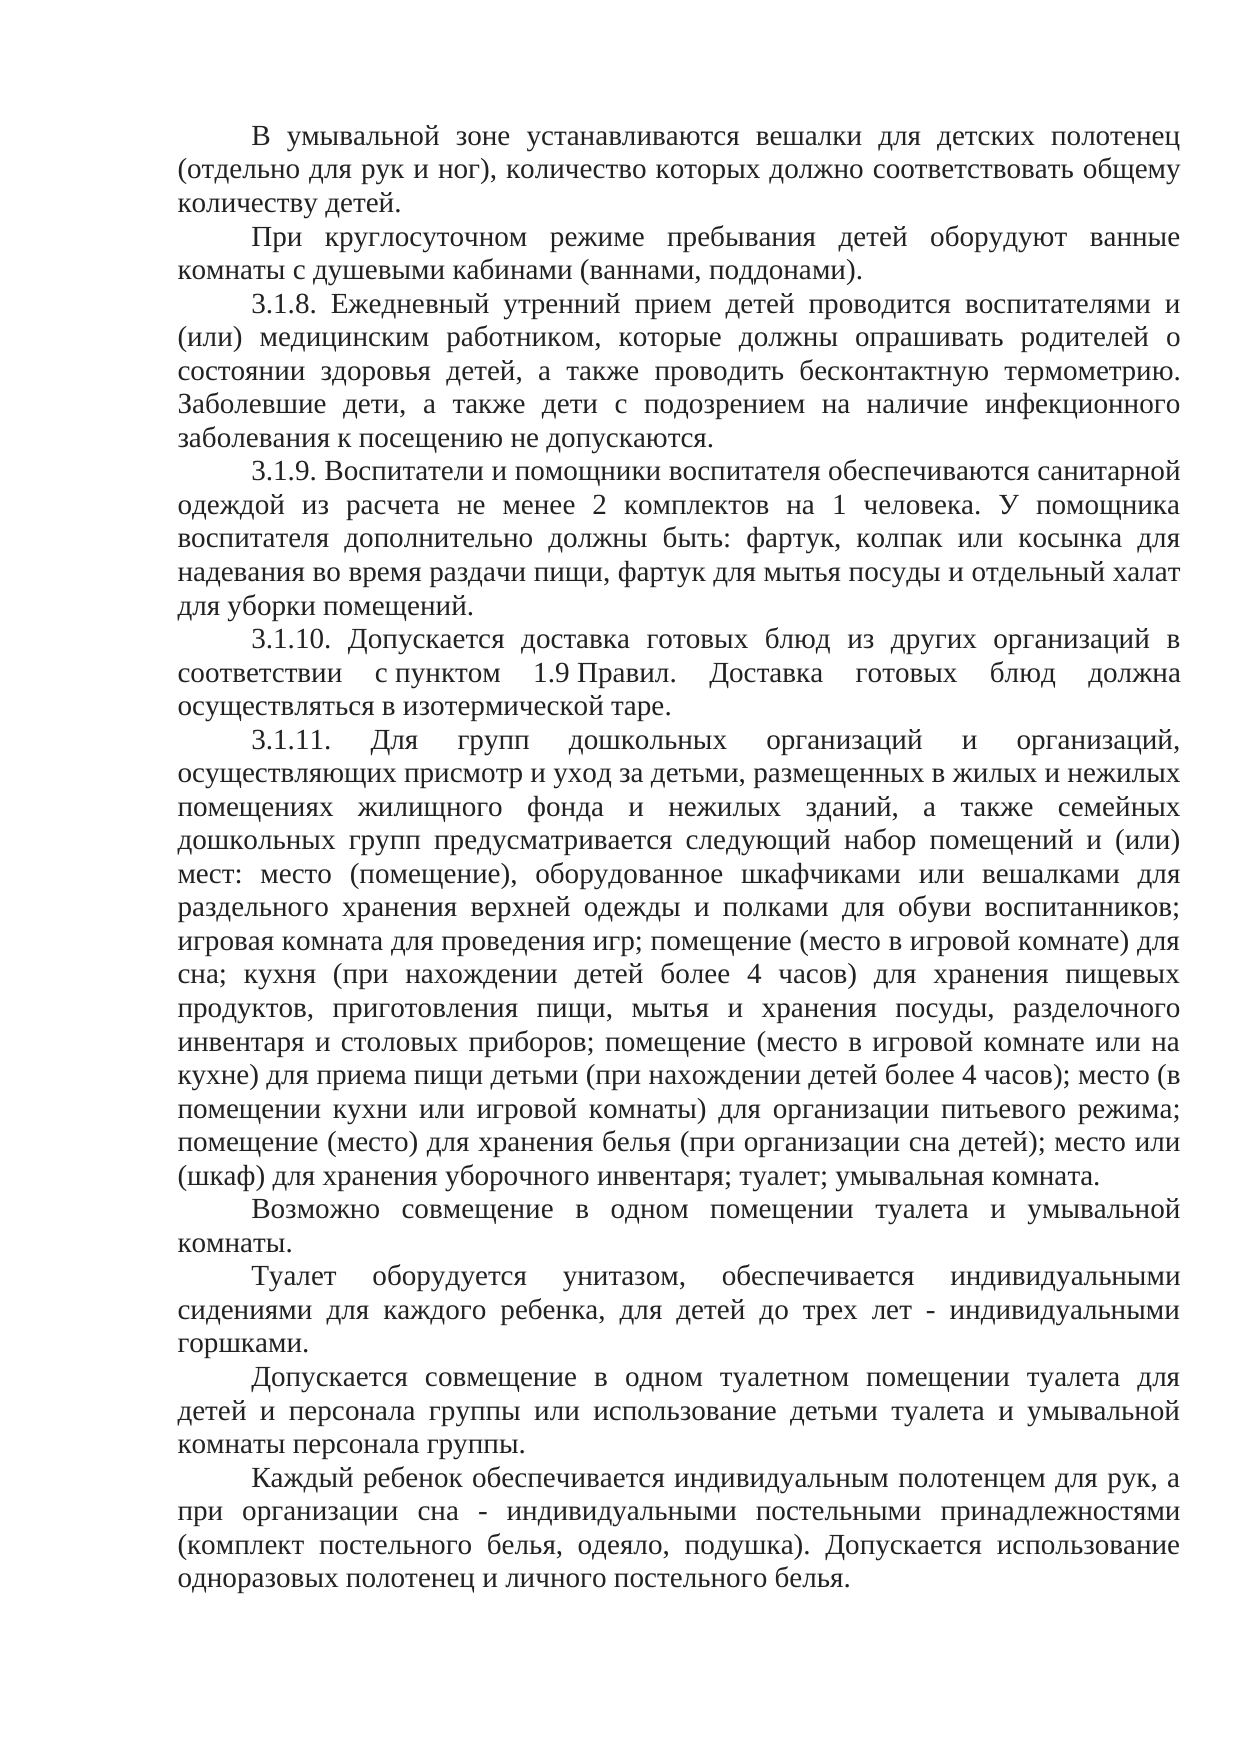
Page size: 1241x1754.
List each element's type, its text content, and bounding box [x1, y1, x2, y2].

text Возможно совмещение в одном помещении туалета и умывальной комнаты. [177, 1191, 1181, 1258]
text Каждый ребенок обеспечивается индивидуальным полотенцем для рук, а при организации сна - индивидуальными постельными принадлежностями (комплект постельного белья, одеяло, подушка). Допускается использование одноразовых полотенец и личного постельного белья. [177, 1460, 1181, 1594]
text При круглосуточном режиме пребывания детей оборудуют ванные комнаты с душевыми кабинами (ваннами, поддонами). [177, 219, 1181, 286]
text 3.1.9. Воспитатели и помощники воспитателя обеспечиваются санитарной одеждой из расчета не менее 2 комплектов на 1 человека. У помощника воспитателя дополнительно должны быть: фартук, колпак или косынка для надевания во время раздачи пищи, фартук для мытья посуды и отдельный халат для уборки помещений. [177, 453, 1181, 621]
text 3.1.10. Допускается доставка готовых блюд из других организаций в соответствии с пунктом 1.9 Правил. Доставка готовых блюд должна осуществляться в изотермической таре. [177, 621, 1181, 722]
text 3.1.8. Ежедневный утренний прием детей проводится воспитателями и (или) медицинским работником, которые должны опрашивать родителей о состоянии здоровья детей, а также проводить бесконтактную термометрию. Заболевшие дети, а также дети с подозрением на наличие инфекционного заболевания к посещению не допускаются. [177, 286, 1181, 453]
text В умывальной зоне устанавливаются вешалки для детских полотенец (отдельно для рук и ног), количество которых должно соответствовать общему количеству детей. [177, 118, 1181, 219]
text 3.1.11. Для групп дошкольных организаций и организаций, осуществляющих присмотр и уход за детьми, размещенных в жилых и нежилых помещениях жилищного фонда и нежилых зданий, а также семейных дошкольных групп предусматривается следующий набор помещений и (или) мест: место (помещение), оборудованное шкафчиками или вешалками для раздельного хранения верхней одежды и полками для обуви воспитанников; игровая комната для проведения игр; помещение (место в игровой комнате) для сна; кухня (при нахождении детей более 4 часов) для хранения пищевых продуктов, приготовления пищи, мытья и хранения посуды, разделочного инвентаря и столовых приборов; помещение (место в игровой комнате или на кухне) для приема пищи детьми (при нахождении детей более 4 часов); место (в помещении кухни или игровой комнаты) для организации питьевого режима; помещение (место) для хранения белья (при организации сна детей); место или (шкаф) для хранения уборочного инвентаря; туалет; умывальная комната. [177, 722, 1181, 1191]
text Туалет оборудуется унитазом, обеспечивается индивидуальными сидениями для каждого ребенка, для детей до трех лет - индивидуальными горшками. [177, 1258, 1181, 1359]
text Допускается совмещение в одном туалетном помещении туалета для детей и персонала группы или использование детьми туалета и умывальной комнаты персонала группы. [177, 1359, 1181, 1460]
